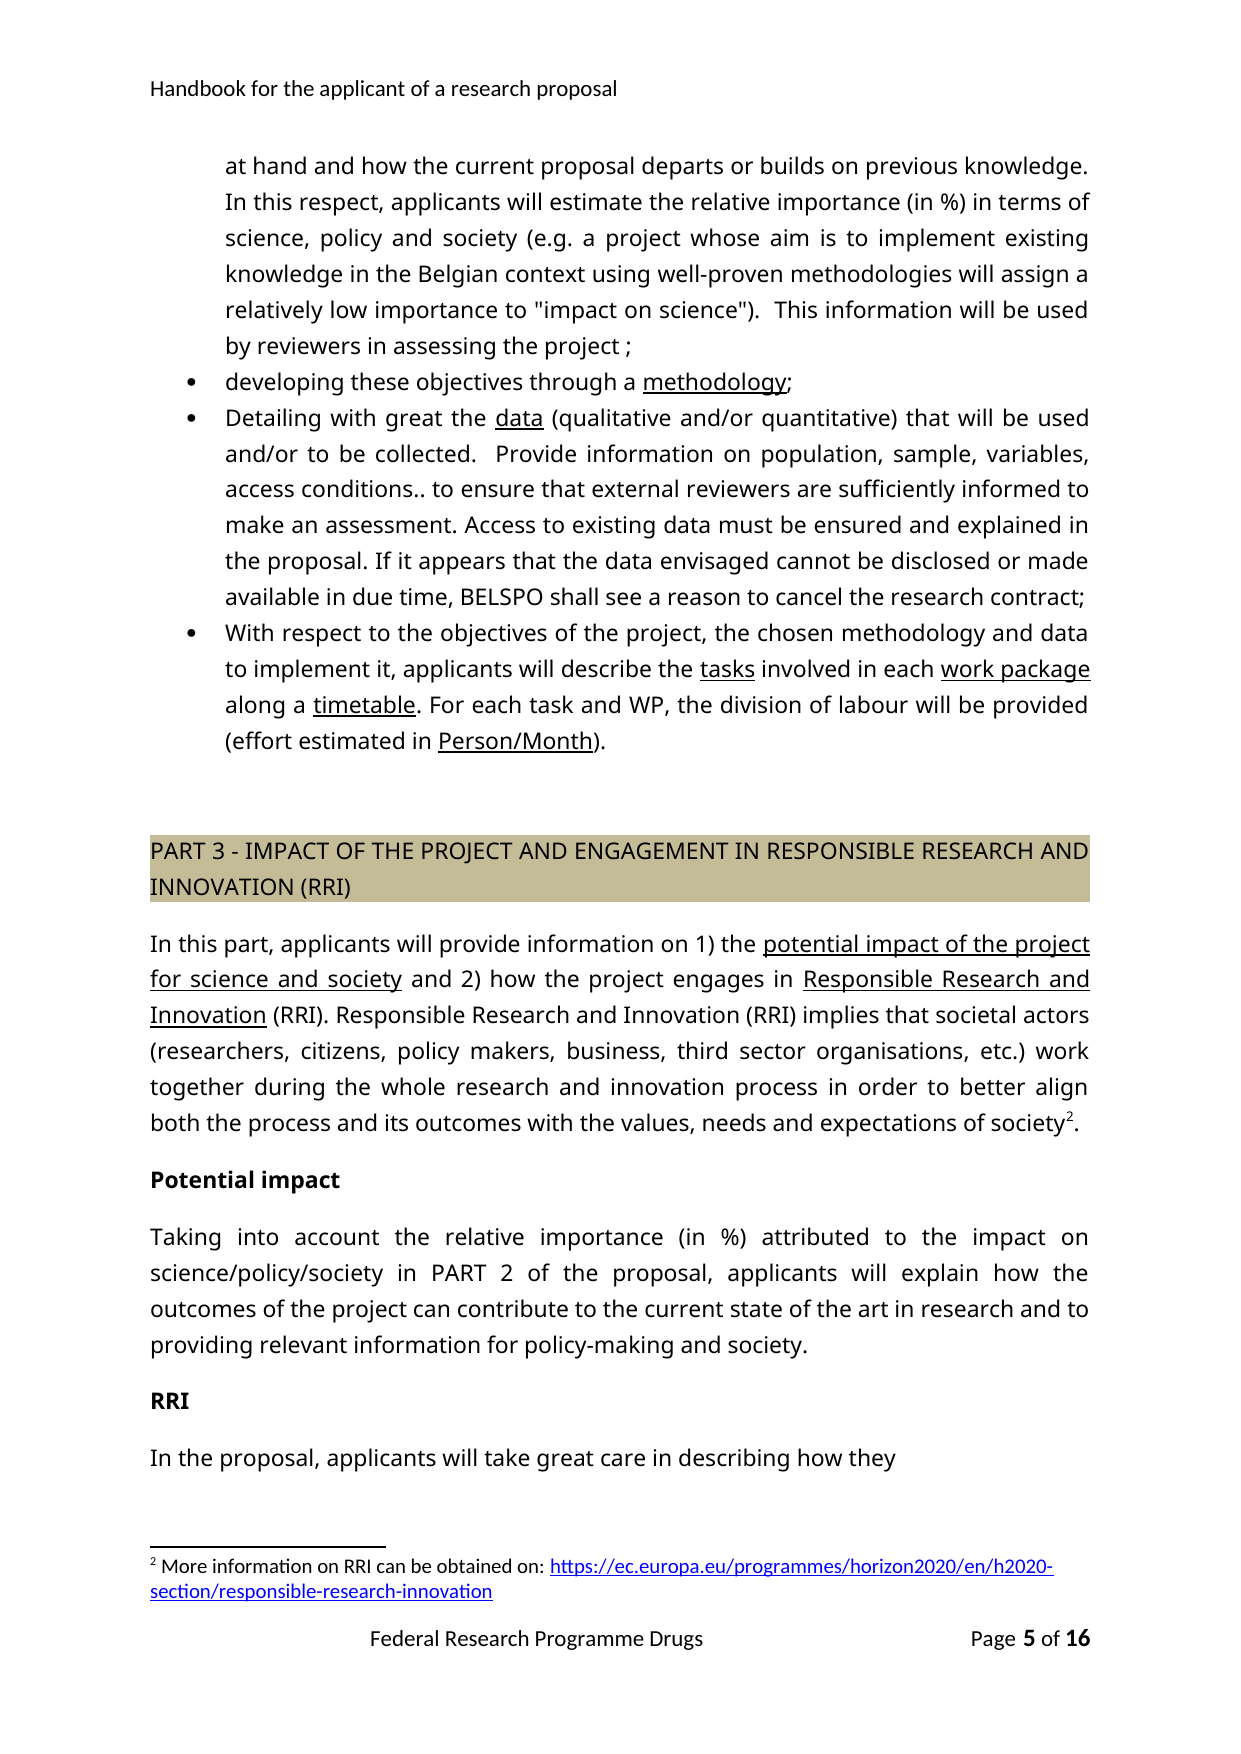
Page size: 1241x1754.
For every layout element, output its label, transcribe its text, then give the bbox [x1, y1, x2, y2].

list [187, 150, 1090, 361]
text RRI [150, 1385, 1090, 1417]
text In this part, applicants will provide information on 1) the potential impact of the project for science and society and 2) how the project engages in Responsible Research and Innovation (RRI). Responsible Research and Innovation (RRI) implies that societal actors (researchers, citizens, policy makers, business, third sector organisations, etc.) work together during the whole research and innovation process in order to better align both the process and its outcomes with the values, needs and expectations of society. [150, 927, 1090, 1138]
text PART 3 - IMPACT OF THE PROJECT AND ENGAGEMENT IN RESPONSIBLE RESEARCH AND INNOVATION (RRI) [150, 835, 1090, 902]
text In the proposal, applicants will take great care in describing how they [150, 1442, 1090, 1473]
text Potential impact [150, 1164, 1090, 1195]
list Detailing with great the data (qualitative and/or quantitative) that will be used and/or to be collected. Provide information on population, sample, variables, access conditions.. to ensure that external reviewers are sufficiently informed to make an assessment. Access to existing data must be ensured and explained in the proposal. If it appears that the data envisaged cannot be disclosed or made available in due time, BELSPO shall see a reason to cancel the research contract; [187, 402, 1090, 612]
list developing these objectives through a methodology; [187, 366, 1090, 397]
list With respect to the objectives of the project, the chosen methodology and data to implement it, applicants will describe the tasks involved in each work package along a timetable. For each task and WP, the division of labour will be provided (effort estimated in Person/Month). [187, 617, 1090, 756]
text Taking into account the relative importance (in %) attributed to the impact on science/policy/society in PART 2 of the proposal, applicants will explain how the outcomes of the project can contribute to the current state of the art in research and to providing relevant information for policy-making and society. [150, 1221, 1090, 1360]
